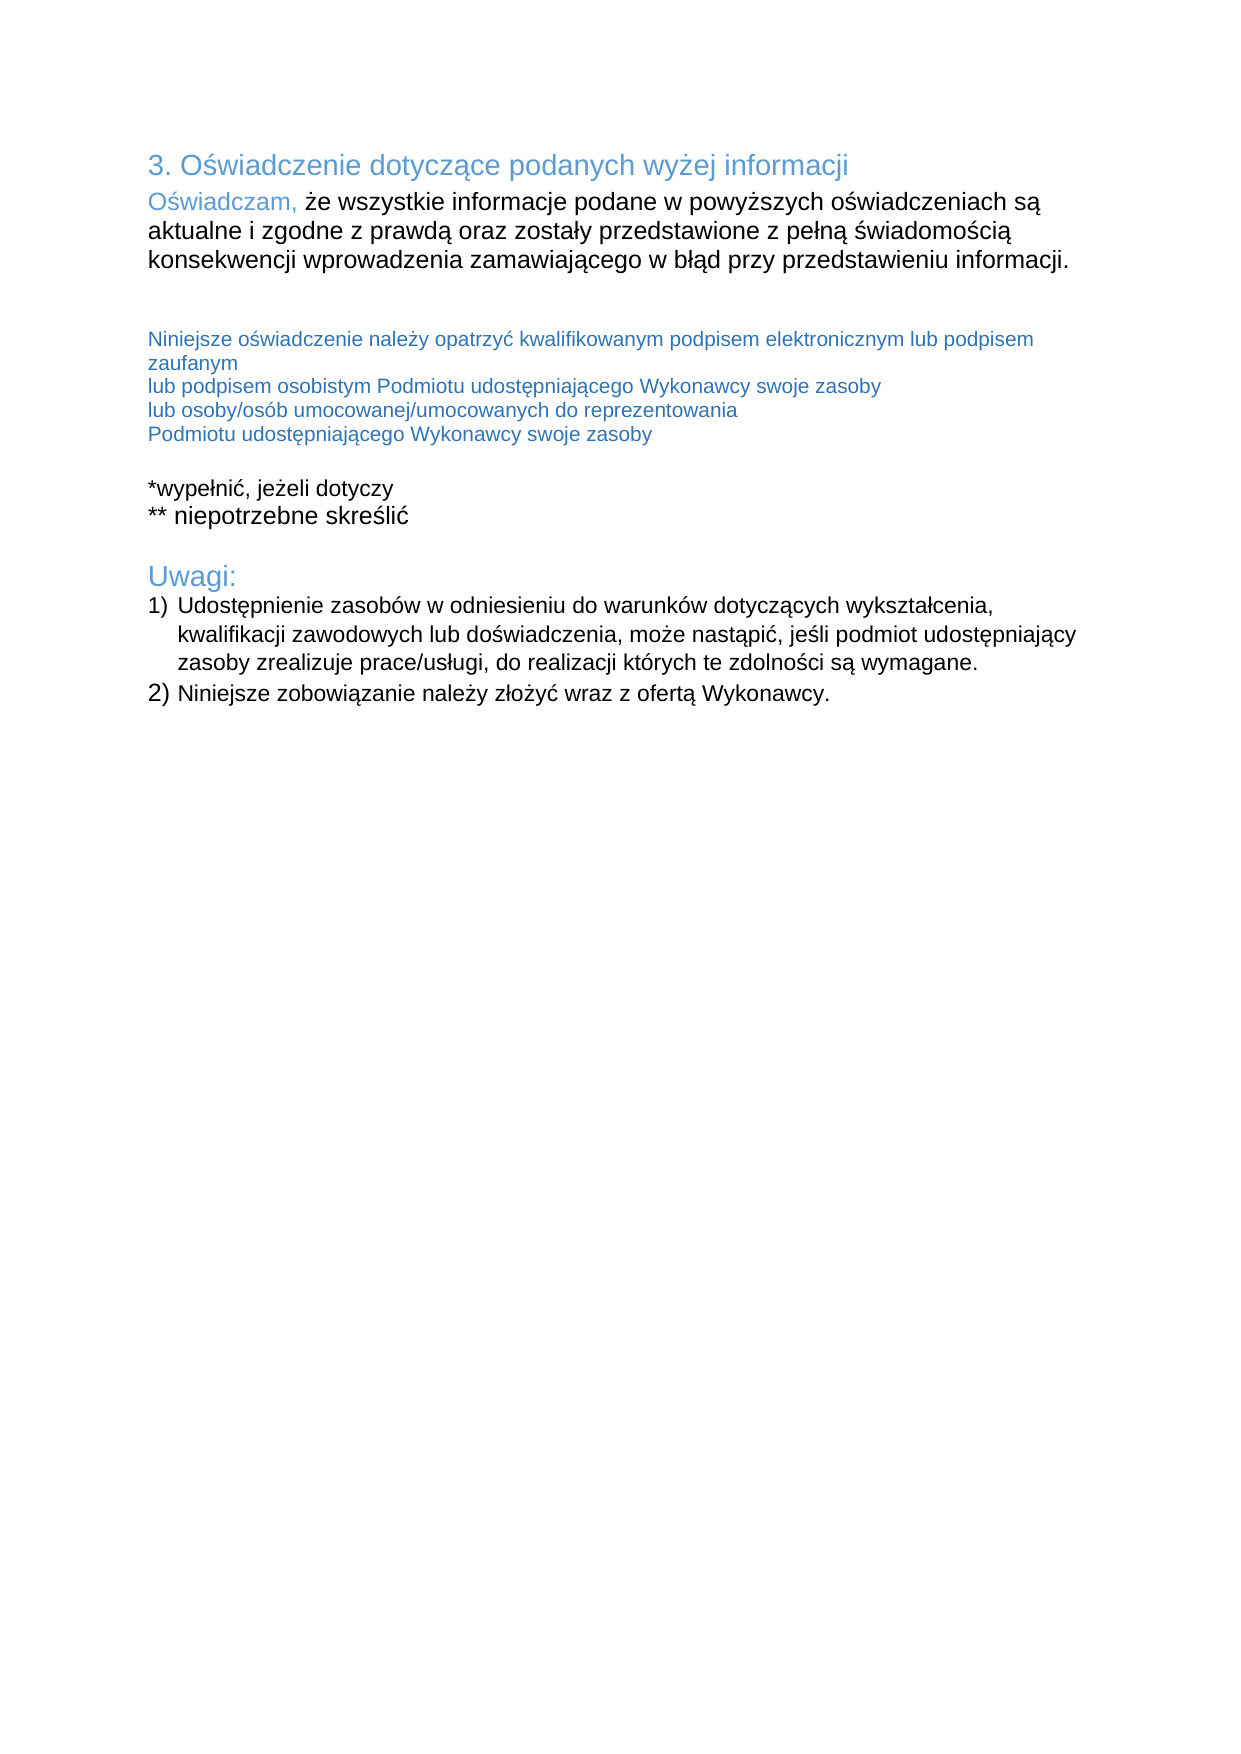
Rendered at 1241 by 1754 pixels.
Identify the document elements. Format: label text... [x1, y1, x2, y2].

text Oświadczam, że wszystkie informacje podane w powyższych oświadczeniach są aktualne i zgodne z prawdą oraz zostały przedstawione z pełną świadomością konsekwencji wprowadzenia zamawiającego w błąd przy przedstawieniu informacji. [148, 187, 1093, 274]
list Niniejsze zobowiązanie należy złożyć wraz z ofertą Wykonawcy. [148, 678, 1093, 706]
subtitle 3. Oświadczenie dotyczące podanych wyżej informacji [148, 148, 1093, 181]
text Uwagi: [148, 559, 1093, 592]
text lub podpisem osobistym Podmiotu udostępniającego Wykonawcy swoje zasoby [148, 374, 1093, 398]
text ** niepotrzebne skreślić [148, 501, 1093, 530]
text Podmiotu udostępniającego Wykonawcy swoje zasoby [148, 422, 1093, 446]
text lub osoby/osób umocowanej/umocowanych do reprezentowania [148, 398, 1093, 422]
text Niniejsze oświadczenie należy opatrzyć kwalifikowanym podpisem elektronicznym lub podpisem zaufanym [148, 326, 1093, 374]
text *wypełnić, jeżeli dotyczy [148, 475, 1093, 501]
list Udostępnienie zasobów w odniesieniu do warunków dotyczących wykształcenia, kwalifikacji zawodowych lub doświadczenia, może nastąpić, jeśli podmiot udostępniający zasoby zrealizuje prace/usługi, do realizacji których te zdolności są wymagane. [148, 592, 1093, 676]
